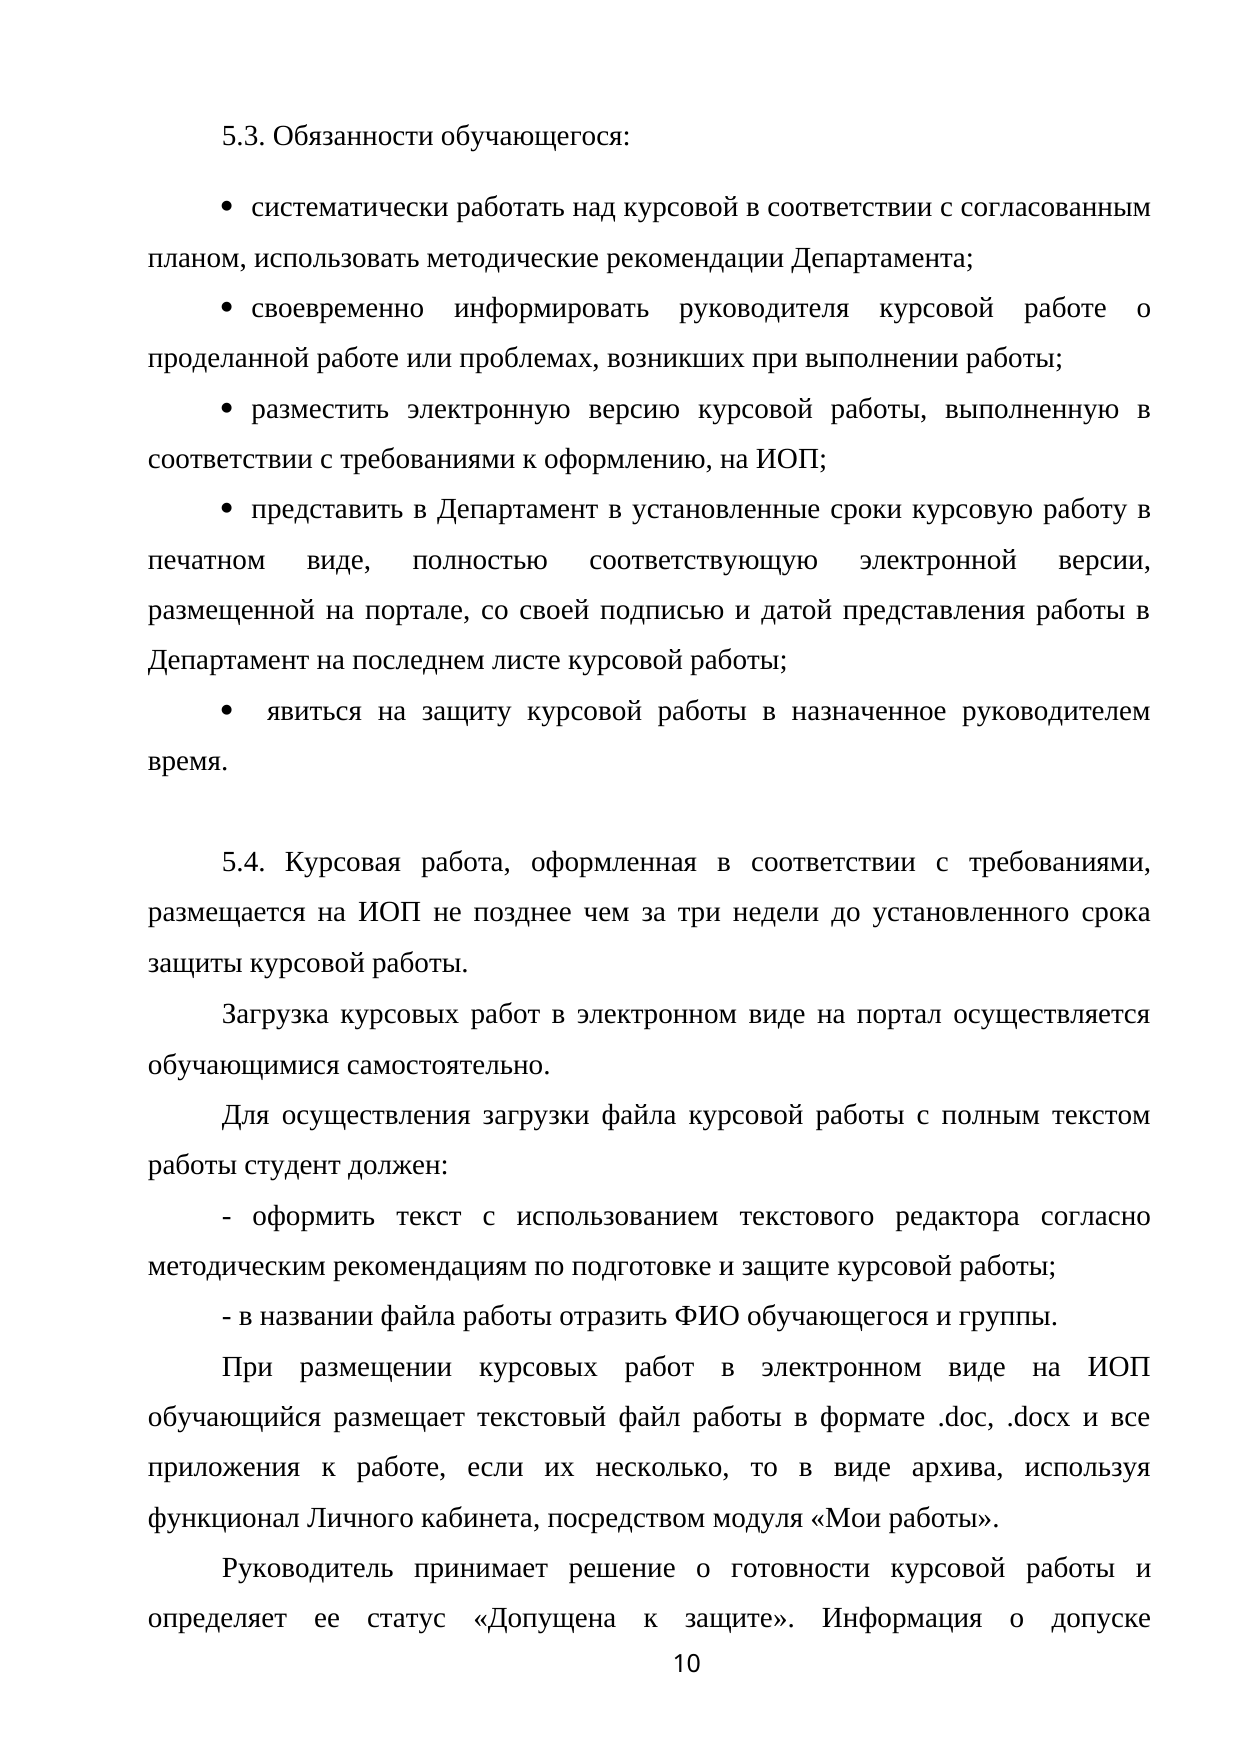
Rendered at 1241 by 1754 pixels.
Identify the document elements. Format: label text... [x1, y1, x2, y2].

text 5.3. Обязанности обучающегося: [148, 118, 1152, 152]
list разместить электронную версию курсовой работы, выполненную в соответствии с требованиями к оформлению, на ИОП; [148, 391, 1152, 475]
text При размещении курсовых работ в электронном виде на ИОП обучающийся размещает текстовый файл работы в формате .doc, .docx и все приложения к работе, если их несколько, то в виде архива, используя функционал Личного кабинета, посредством модуля «Мои работы». [148, 1349, 1152, 1533]
text 5.4. Курсовая работа, оформленная в соответствии с требованиями, размещается на ИОП не позднее чем за три недели до установленного срока защиты курсовой работы. [148, 844, 1152, 979]
text Для осуществления загрузки файла курсовой работы с полным текстом работы студент должен: [148, 1097, 1152, 1181]
list систематически работать над курсовой в соответствии с согласованным планом, использовать методические рекомендации Департамента; [148, 189, 1152, 273]
text - в названии файла работы отразить ФИО обучающегося и группы. [148, 1298, 1152, 1332]
list представить в Департамент в установленные сроки курсовую работу в печатном виде, полностью соответствующую электронной версии, размещенной на портале, со своей подписью и датой представления работы в Департамент на последнем листе курсовой работы; [148, 491, 1152, 676]
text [148, 1550, 1152, 1634]
text - оформить текст с использованием текстового редактора согласно методическим рекомендациям по подготовке и защите курсовой работы; [148, 1198, 1152, 1282]
list своевременно информировать руководителя курсовой работе о проделанной работе или проблемах, возникших при выполнении работы; [148, 290, 1152, 374]
text Загрузка курсовых работ в электронном виде на портал осуществляется обучающимися самостоятельно. [148, 997, 1152, 1080]
list явиться на защиту курсовой работы в назначенное руководителем время. [148, 693, 1152, 777]
